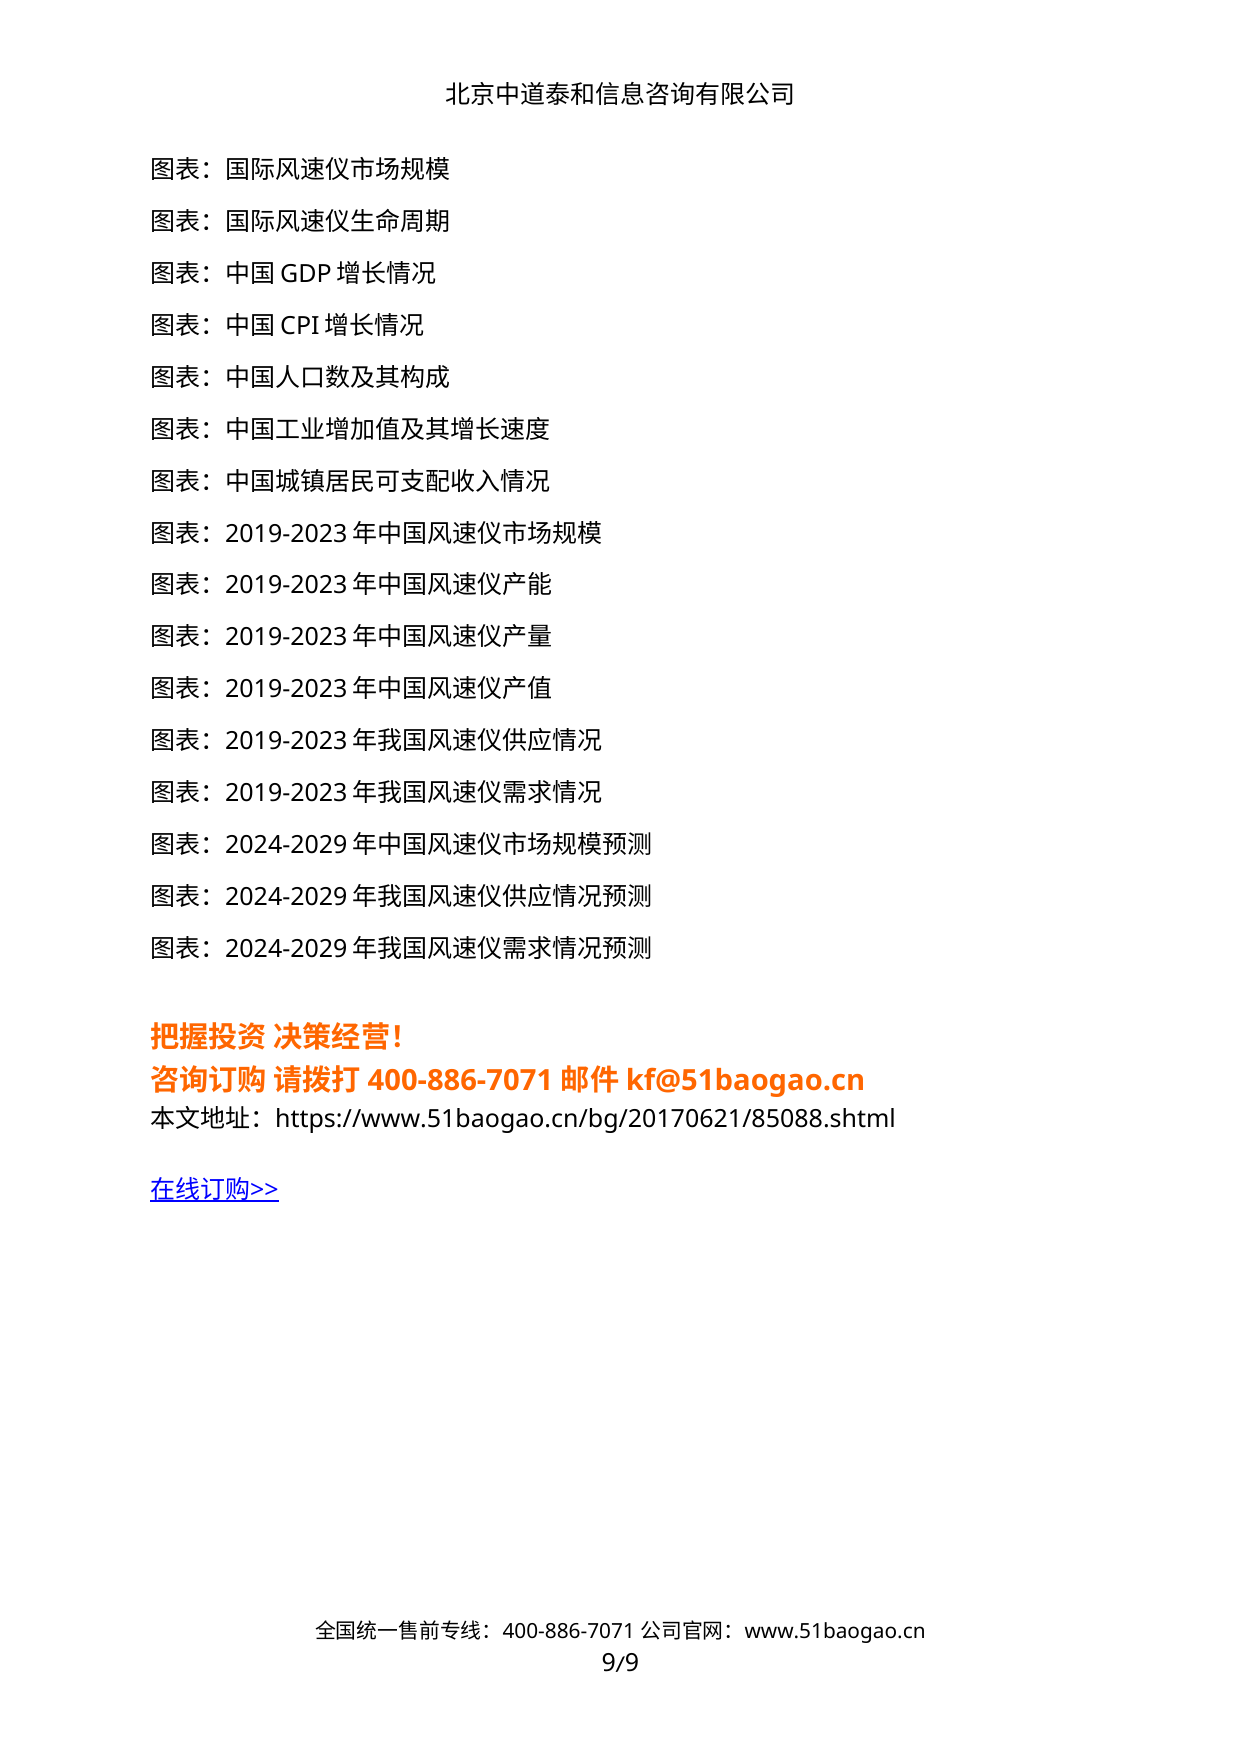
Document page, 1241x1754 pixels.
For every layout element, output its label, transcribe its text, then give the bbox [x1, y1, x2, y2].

text 图表：2024-2029年我国风速仪需求情况预测 [150, 928, 1090, 964]
text 图表：2019-2023年中国风速仪产值 [150, 669, 1090, 705]
text 图表：2024-2029年我国风速仪供应情况预测 [150, 876, 1090, 912]
text 图表：中国城镇居民可支配收入情况 [150, 461, 1090, 497]
text 图表：2019-2023年中国风速仪产能 [150, 565, 1090, 601]
text 图表：国际风速仪生命周期 [150, 202, 1090, 238]
text 图表：2019-2023年中国风速仪市场规模 [150, 513, 1090, 549]
text 图表：2019-2023年中国风速仪产量 [150, 617, 1090, 653]
text 图表：国际风速仪市场规模 [150, 150, 1090, 186]
text 在线订购>> [150, 1135, 1090, 1205]
text 图表：中国工业增加值及其增长速度 [150, 409, 1090, 446]
text 图表：2019-2023年我国风速仪需求情况 [150, 772, 1090, 809]
text 把握投资 决策经营！咨询订购 请拨打 400-886-7071 邮件 kf@51baogao.cn本文地址：https://www.51baogao.cn/bg/20170621/85088.shtml [150, 980, 1090, 1135]
text 图表：中国人口数及其构成 [150, 357, 1090, 394]
text 图表：2019-2023年我国风速仪供应情况 [150, 721, 1090, 757]
text 图表：2024-2029年中国风速仪市场规模预测 [150, 824, 1090, 861]
text 图表：中国CPI增长情况 [150, 306, 1090, 342]
text 图表：中国GDP增长情况 [150, 254, 1090, 290]
